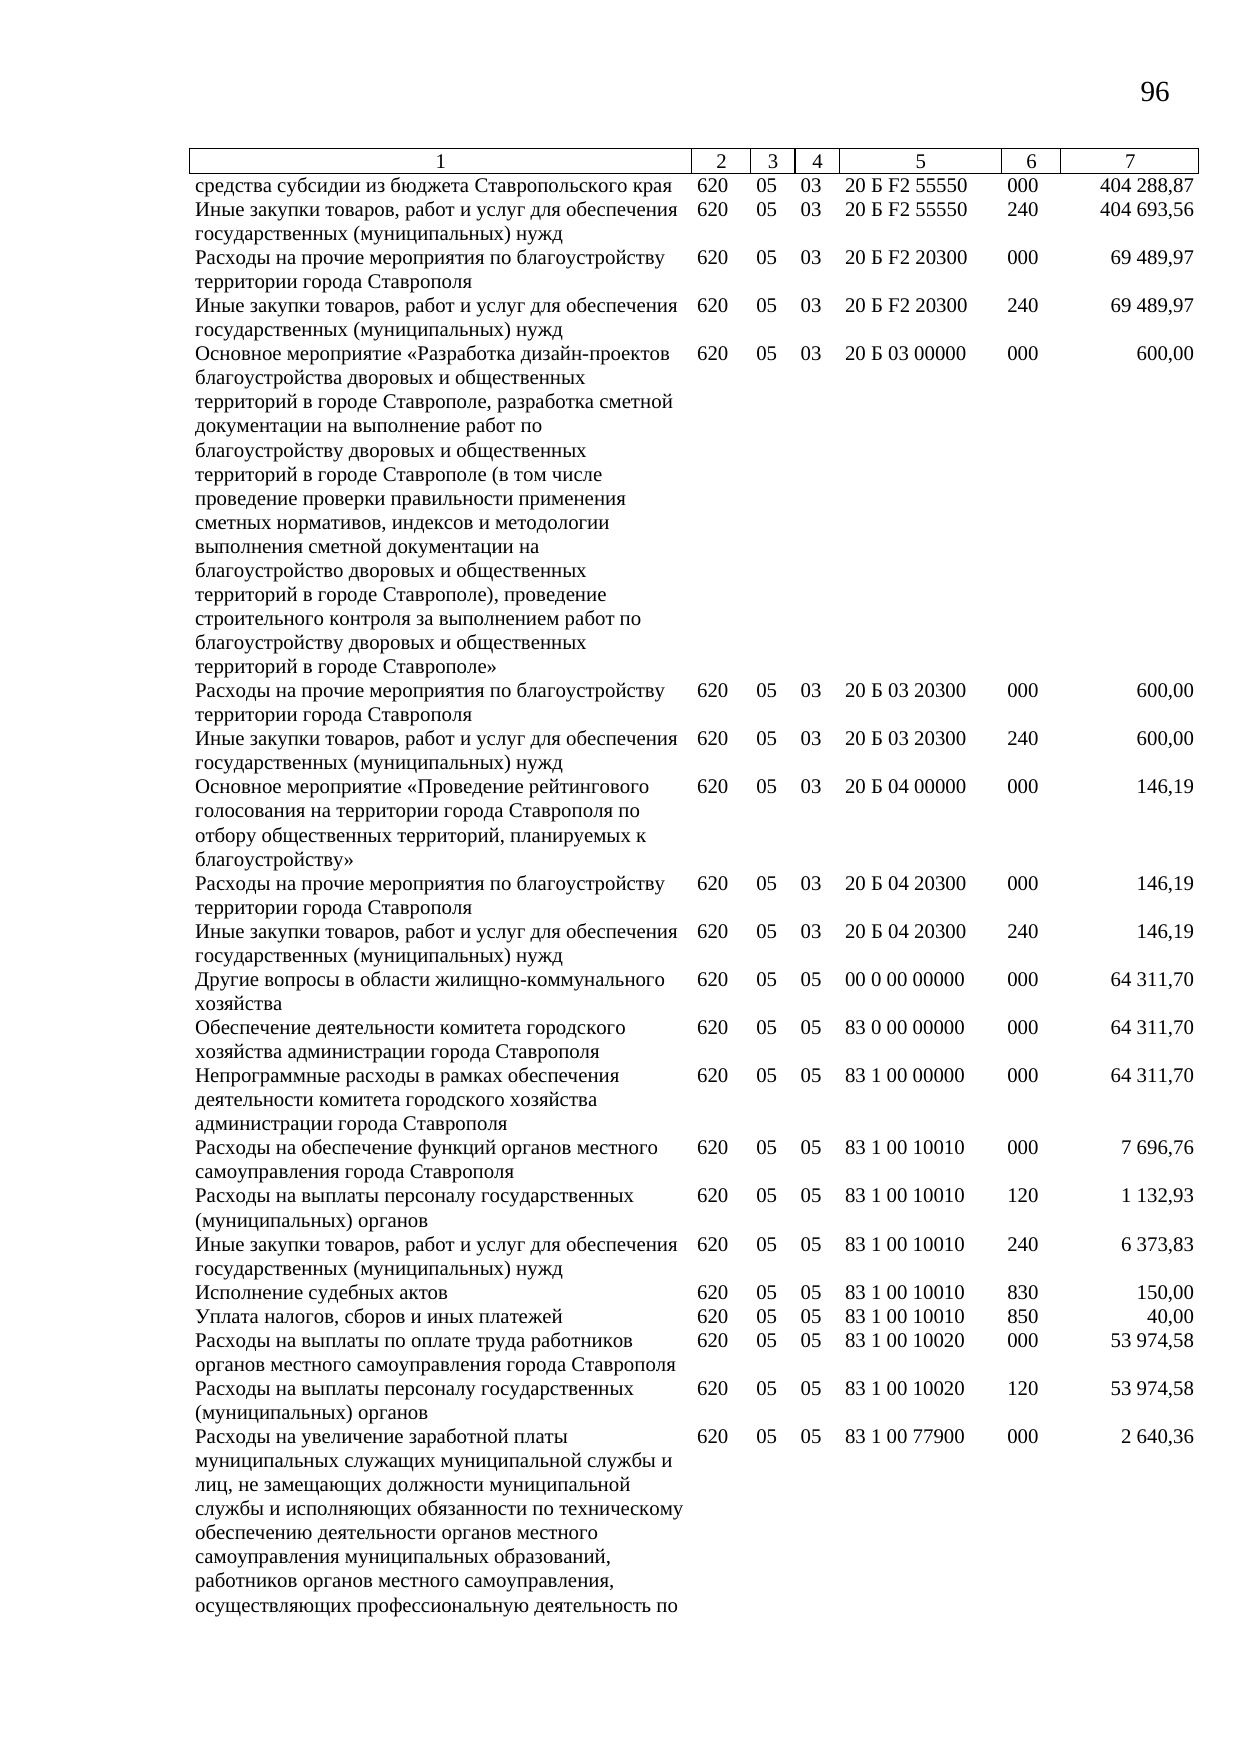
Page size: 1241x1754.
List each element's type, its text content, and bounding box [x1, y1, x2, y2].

table_header 6 [1002, 149, 1060, 173]
table_header 1 [190, 149, 691, 173]
table_header 4 [796, 149, 839, 173]
table_header 5 [840, 149, 1001, 173]
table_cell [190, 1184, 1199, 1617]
table_header 2 [692, 149, 750, 173]
table_header 7 [1061, 149, 1198, 173]
table_header 3 [751, 149, 794, 173]
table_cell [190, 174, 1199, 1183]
